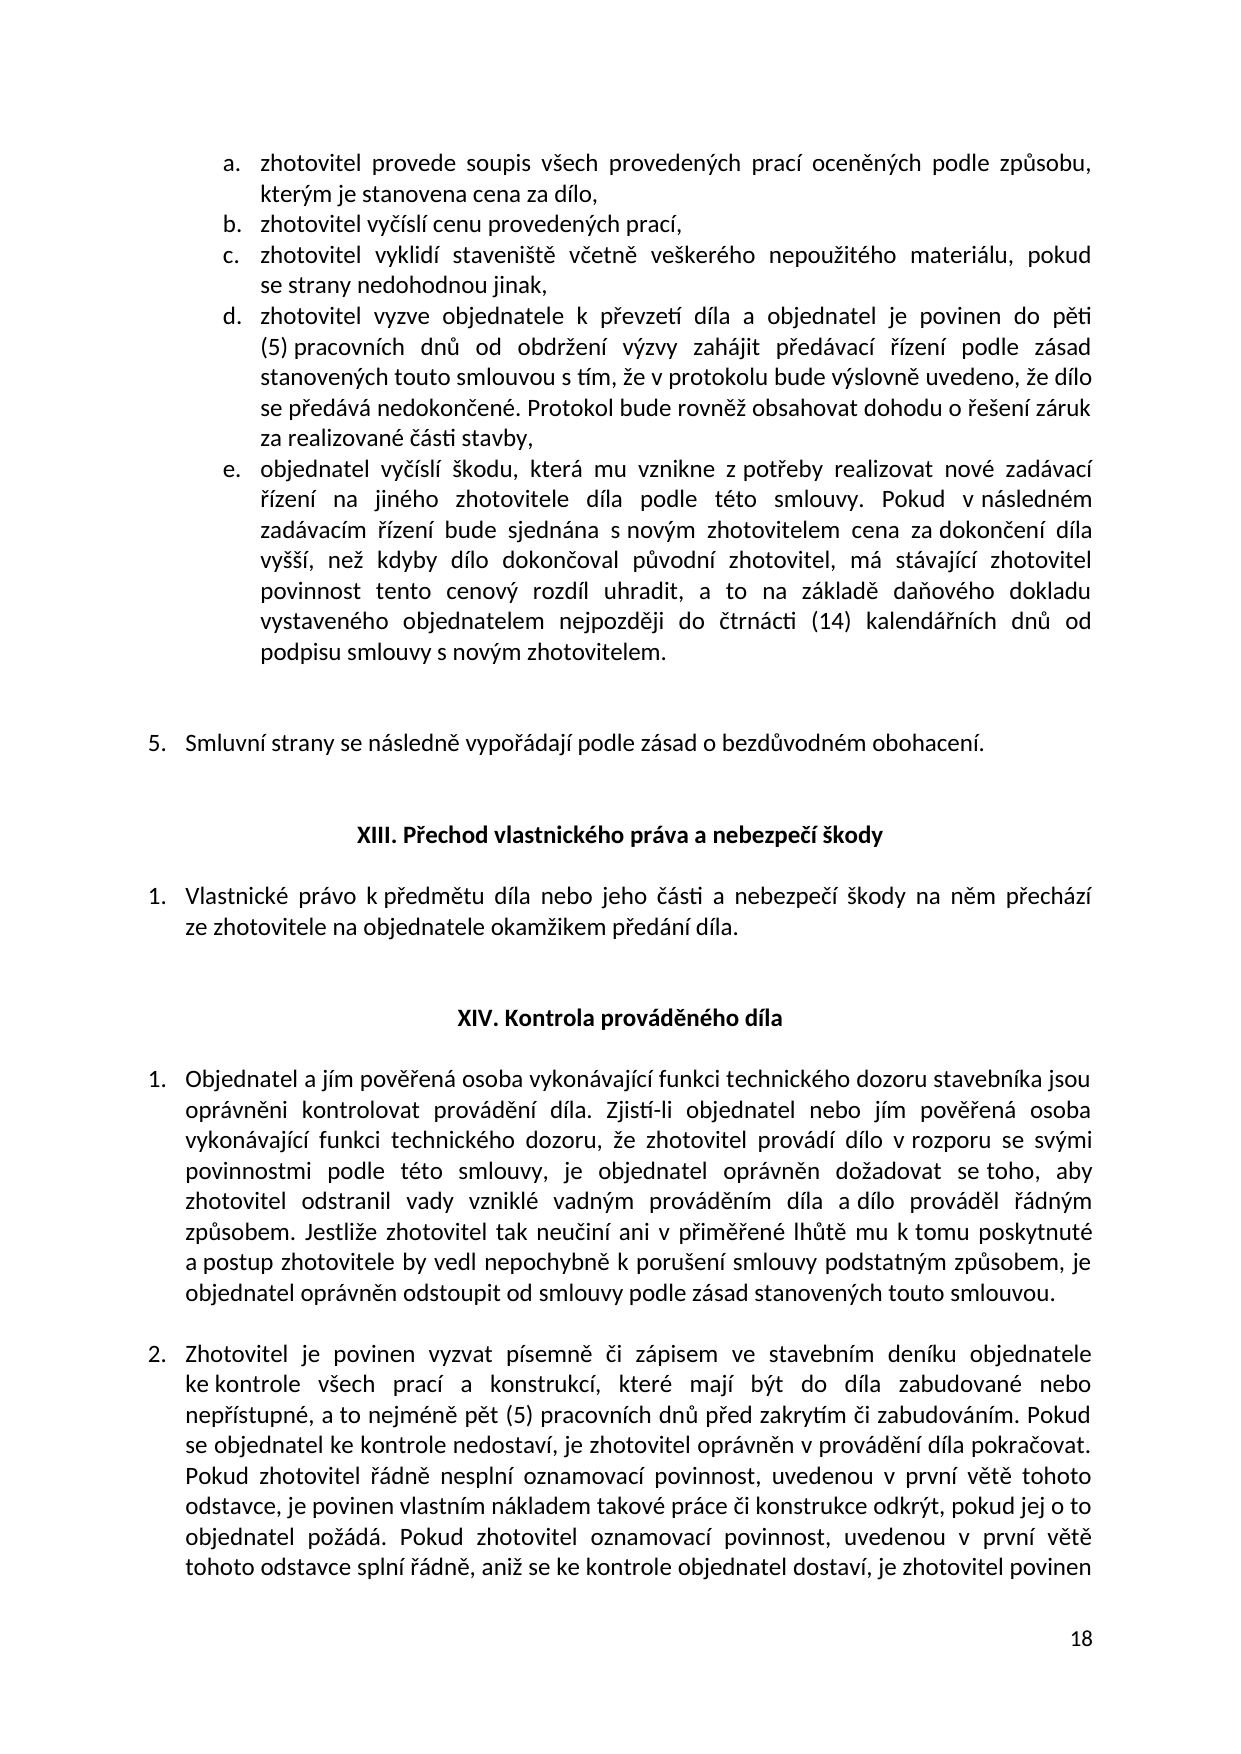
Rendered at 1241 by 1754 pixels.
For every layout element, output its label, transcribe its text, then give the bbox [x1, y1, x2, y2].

text XIII. Přechod vlastnického práva a nebezpečí škody [148, 819, 1093, 849]
list zhotovitel vyzve objednatele k převzetí díla a objednatel je povinen do pěti (5) pracovních dnů od obdržení výzvy zahájit předávací řízení podle zásad stanovených touto smlouvou s tím, že v protokolu bude výslovně uvedeno, že dílo se předává nedokončené. Protokol bude rovněž obsahovat dohodu o řešení záruk za realizované části stavby, [223, 300, 1093, 453]
list Smluvní strany se následně vypořádají podle zásad o bezdůvodném obohacení. [148, 727, 1093, 758]
text XIV. Kontrola prováděného díla [148, 1002, 1093, 1033]
list Vlastnické právo k předmětu díla nebo jeho části a nebezpečí škody na něm přechází ze zhotovitele na objednatele okamžikem předání díla. [148, 880, 1093, 941]
list zhotovitel vyklidí staveniště včetně veškerého nepoužitého materiálu, pokud se strany nedohodnou jinak, [223, 239, 1093, 300]
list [148, 1338, 1093, 1582]
list objednatel vyčíslí škodu, která mu vznikne z potřeby realizovat nové zadávací řízení na jiného zhotovitele díla podle této smlouvy. Pokud v následném zadávacím řízení bude sjednána s novým zhotovitelem cena za dokončení díla vyšší, než kdyby dílo dokončoval původní zhotovitel, má stávající zhotovitel povinnost tento cenový rozdíl uhradit, a to na základě daňového dokladu vystaveného objednatelem nejpozději do čtrnácti (14) kalendářních dnů od podpisu smlouvy s novým zhotovitelem. [223, 453, 1093, 666]
list zhotovitel provede soupis všech provedených prací oceněných podle způsobu, kterým je stanovena cena za dílo, [223, 148, 1093, 209]
list zhotovitel vyčíslí cenu provedených prací, [223, 209, 1093, 239]
list Objednatel a jím pověřená osoba vykonávající funkci technického dozoru stavebníka jsou oprávněni kontrolovat provádění díla. Zjistí-li objednatel nebo jím pověřená osoba vykonávající funkci technického dozoru, že zhotovitel provádí dílo v rozporu se svými povinnostmi podle této smlouvy, je objednatel oprávněn dožadovat se toho, aby zhotovitel odstranil vady vzniklé vadným prováděním díla a dílo prováděl řádným způsobem. Jestliže zhotovitel tak neučiní ani v přiměřené lhůtě mu k tomu poskytnuté a postup zhotovitele by vedl nepochybně k porušení smlouvy podstatným způsobem, je objednatel oprávněn odstoupit od smlouvy podle zásad stanovených touto smlouvou. [148, 1063, 1093, 1307]
